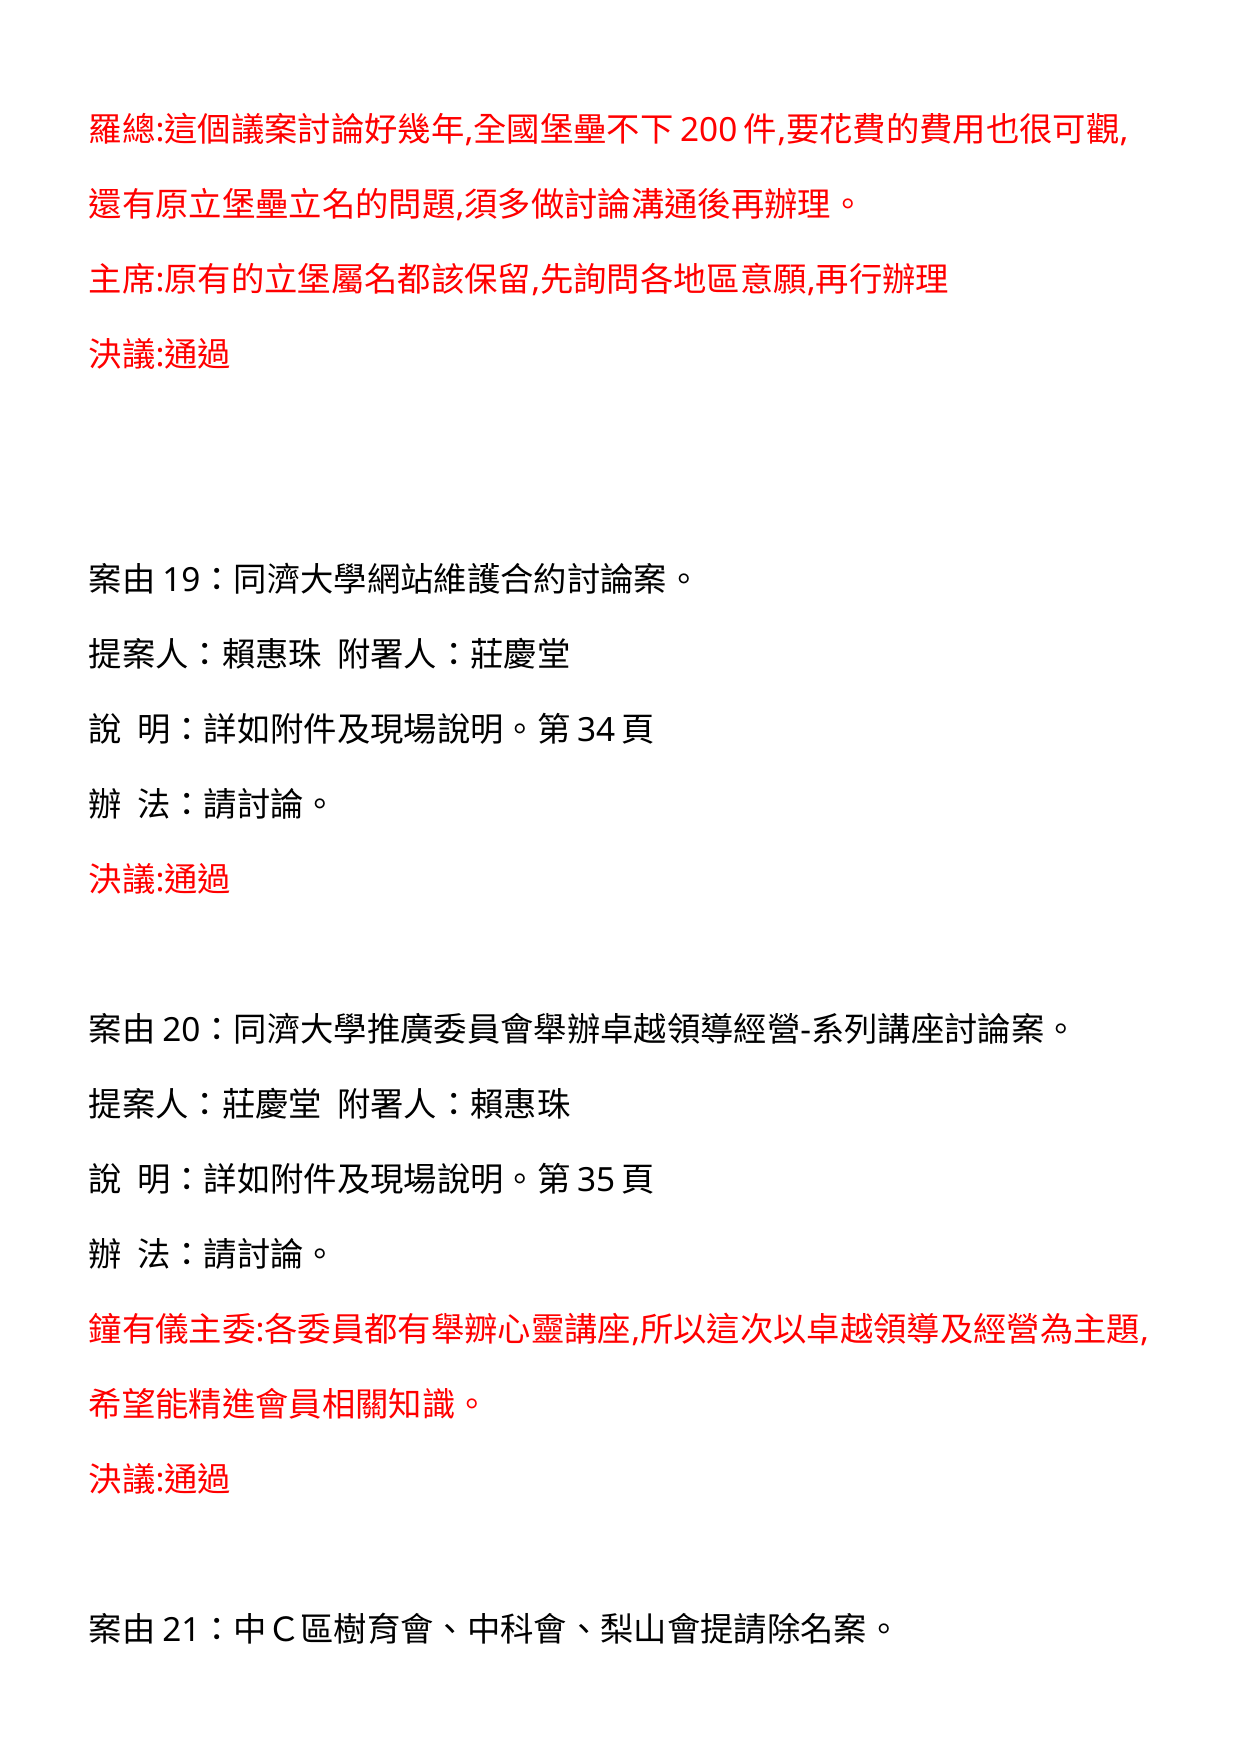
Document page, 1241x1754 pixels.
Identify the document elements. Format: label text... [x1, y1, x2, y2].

text 案由20：同濟大學推廣委員會舉辦卓越領導經營-系列講座討論案。 [89, 989, 1152, 1064]
text 鐘有儀主委:各委員都有舉辧心靈講座,所以這次以卓越領導及經營為主題,希望能精進會員相關知識。 [89, 1289, 1152, 1439]
text 案由21：中Ｃ區樹育會、中科會、梨山會提請除名案。 [89, 1589, 1152, 1664]
text 提案人：莊慶堂 附署人：賴惠珠 [89, 1064, 1152, 1139]
text 辦 法：請討論。 [89, 764, 1152, 839]
text 說 明：詳如附件及現場說明。第35頁 [89, 1139, 1152, 1214]
text 決議:通過 [89, 839, 1152, 914]
text 提案人：賴惠珠 附署人：莊慶堂 [89, 614, 1152, 689]
text 主席:原有的立堡屬名都該保留,先詢問各地區意願,再行辦理 [89, 239, 1152, 314]
text 決議:通過 [89, 1439, 1152, 1514]
text 決議:通過 [89, 314, 1152, 389]
text 辦 法：請討論。 [89, 1214, 1152, 1289]
text 說 明：詳如附件及現場說明。第34頁 [89, 689, 1152, 764]
text 案由19：同濟大學網站維護合約討論案。 [89, 539, 1152, 614]
text 羅總:這個議案討論好幾年,全國堡壘不下200件,要花費的費用也很可觀,還有原立堡壘立名的問題,須多做討論溝通後再辦理。 [89, 89, 1152, 239]
